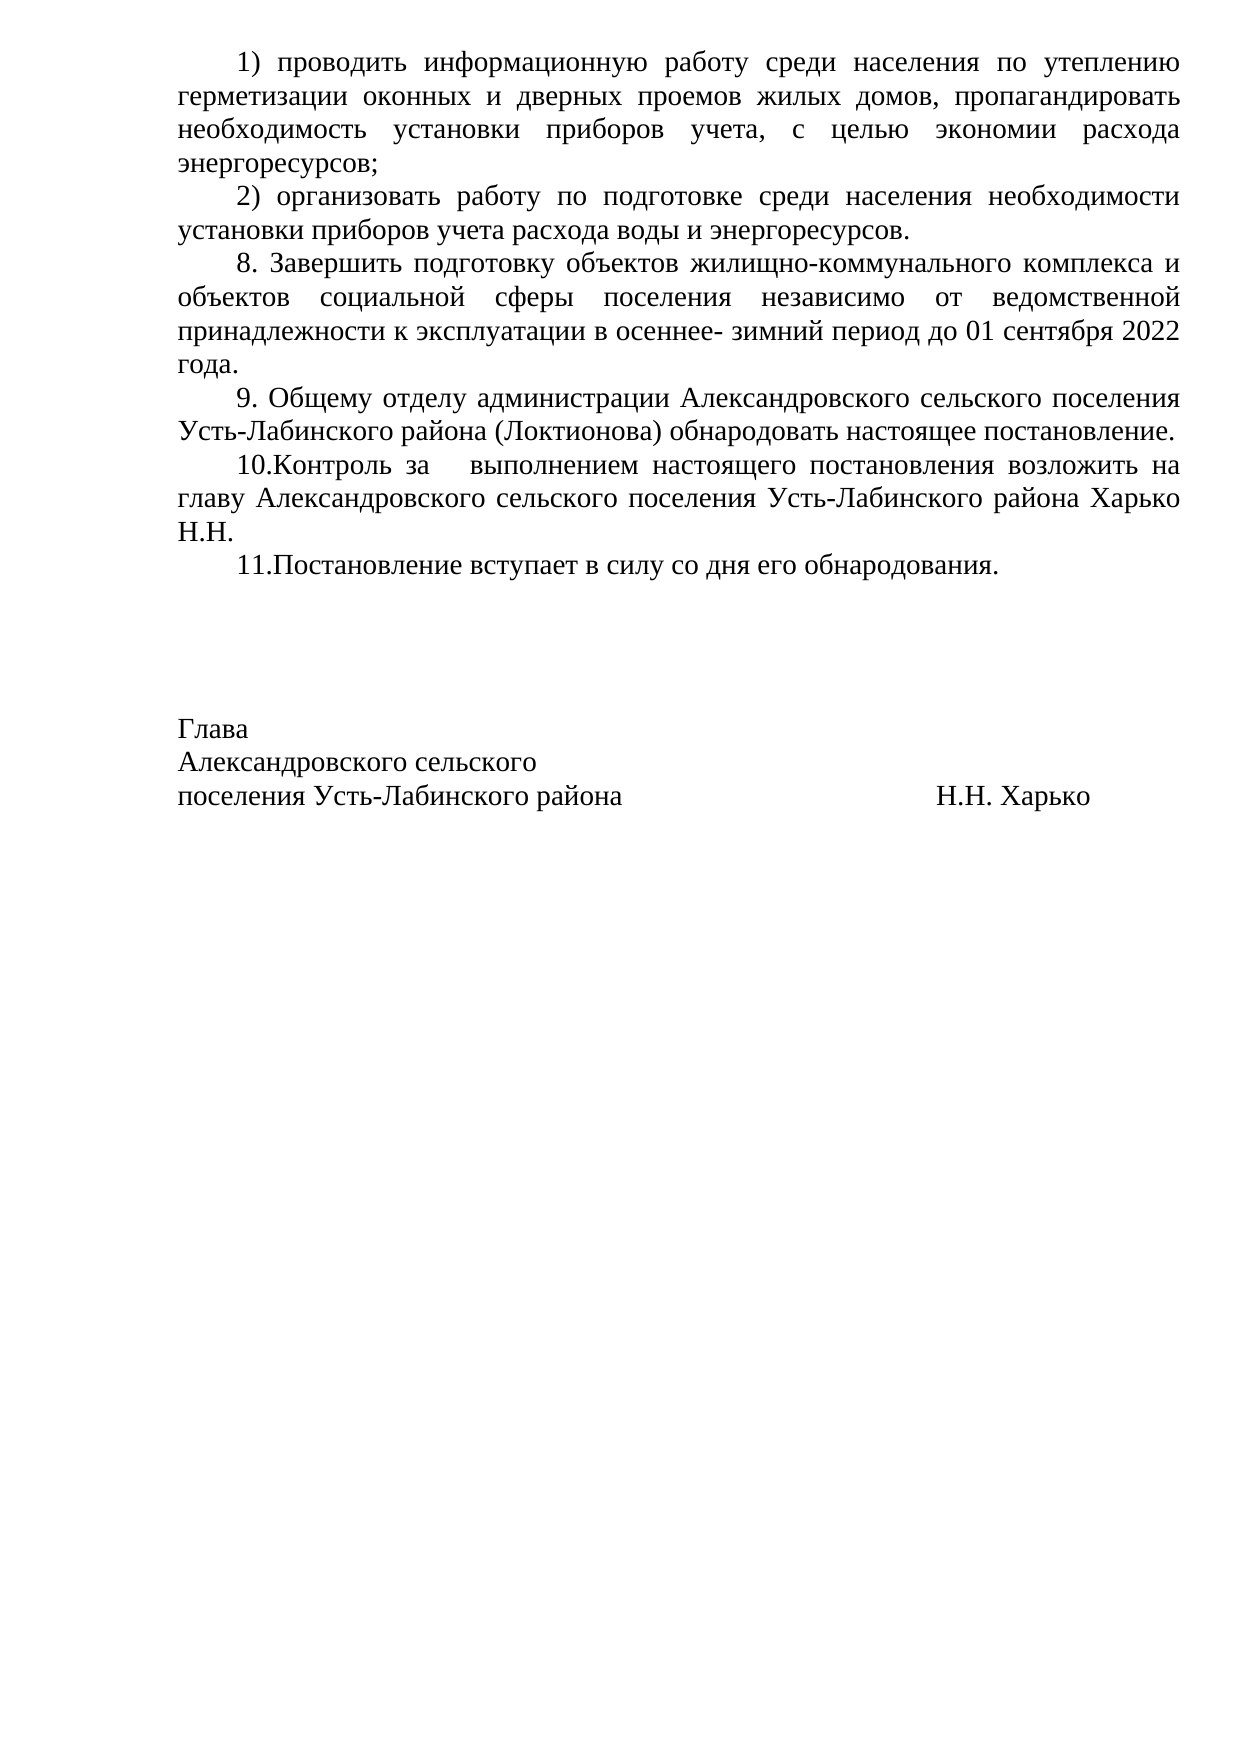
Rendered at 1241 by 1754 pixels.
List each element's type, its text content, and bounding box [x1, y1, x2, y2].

text Александровского сельского [177, 744, 1181, 778]
text 1) проводить информационную работу среди населения по утеплению герметизации оконных и дверных проемов жилых домов, пропагандировать необходимость установки приборов учета, с целью экономии расхода энергоресурсов; [177, 44, 1181, 178]
text 2) организовать работу по подготовке среди населения необходимости установки приборов учета расхода воды и энергоресурсов. [177, 178, 1181, 246]
text 8. Завершить подготовку объектов жилищно-коммунального комплекса и объектов социальной сферы поселения независимо от ведомственной принадлежности к эксплуатации в осеннее- зимний период до 01 сентября 2022 года. [177, 246, 1181, 380]
text Глава [177, 711, 1181, 744]
text 9. Общему отделу администрации Александровского сельского поселения Усть-Лабинского района (Локтионова) обнародовать настоящее постановление. [177, 380, 1181, 447]
text 11.Постановление вступает в силу со дня его обнародования. [177, 547, 1181, 581]
text 10.Контроль за выполнением настоящего постановления возложить на главу Александровского сельского поселения Усть-Лабинского района Харько Н.Н. [177, 447, 1181, 547]
text поселения Усть-Лабинского района Н.Н. Харько [177, 778, 1181, 811]
